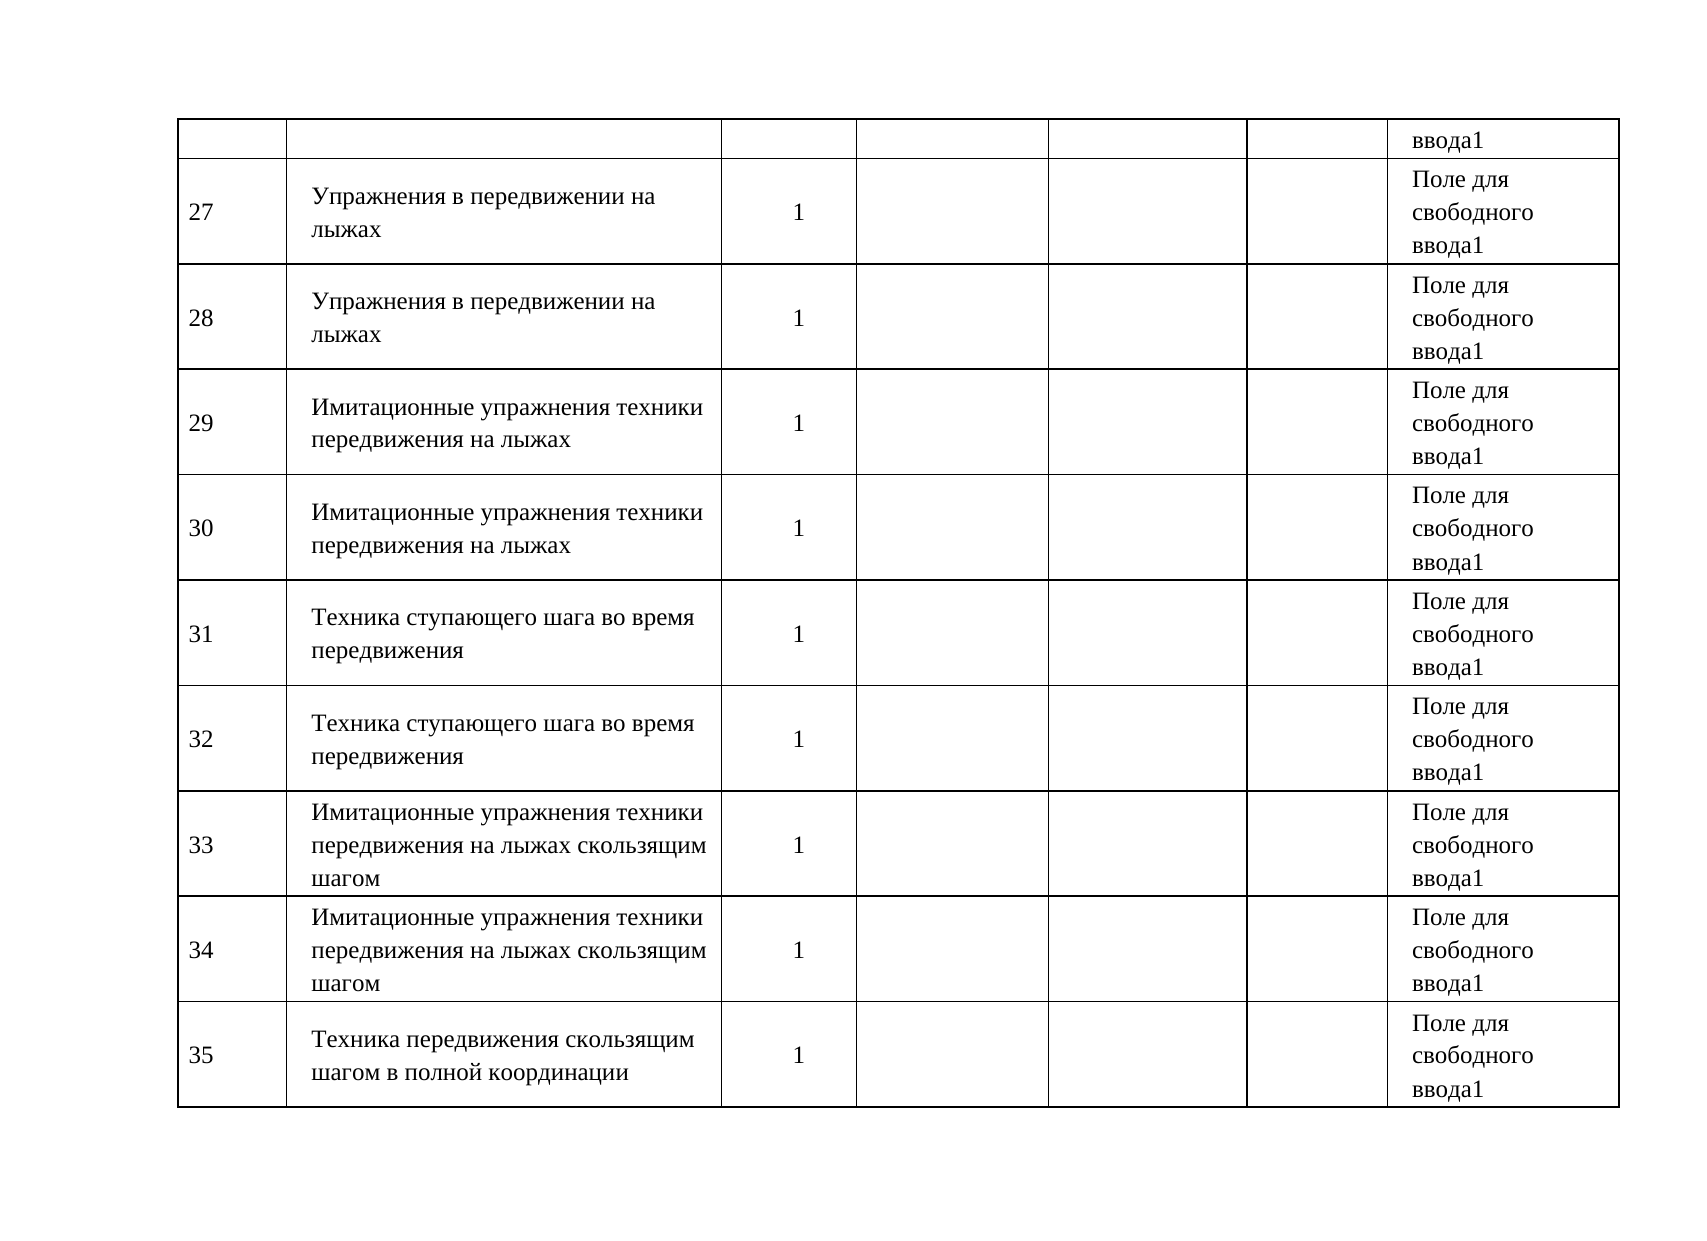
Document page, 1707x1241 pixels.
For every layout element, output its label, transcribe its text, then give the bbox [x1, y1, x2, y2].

table_cell [857, 897, 1048, 1001]
table_cell 1 [722, 897, 856, 1001]
table_cell 26 [179, 120, 286, 157]
table_cell [857, 120, 1048, 157]
table_cell 1 [722, 792, 856, 895]
table_cell [1049, 897, 1246, 1001]
table_cell Имитационные упражнения техники передвижения на лыжах [287, 370, 721, 474]
table_cell [1248, 897, 1387, 1001]
table_cell [1049, 1002, 1246, 1106]
table_cell 28 [179, 265, 286, 368]
table_cell [1049, 475, 1246, 579]
table_cell Имитационные упражнения техники передвижения на лыжах скользящим шагом [287, 792, 721, 895]
table_cell 1 [722, 1002, 856, 1106]
table_cell Поле для свободного ввода1 [1388, 792, 1618, 895]
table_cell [1388, 120, 1618, 157]
table_cell 31 [179, 581, 286, 684]
table_cell Упражнения в передвижении на лыжах [287, 159, 721, 263]
table_cell [1049, 370, 1246, 474]
table_cell [857, 581, 1048, 684]
table_cell [1049, 159, 1246, 263]
table_cell [857, 159, 1048, 263]
table_cell [1049, 581, 1246, 684]
table_cell [1248, 1002, 1387, 1106]
table_cell Поле для свободного ввода1 [1388, 265, 1618, 368]
table_cell 34 [179, 897, 286, 1001]
table_cell [857, 370, 1048, 474]
table_cell [1049, 265, 1246, 368]
table_cell Техника ступающего шага во время передвижения [287, 581, 721, 684]
table_cell Техника ступающего шага во время передвижения [287, 686, 721, 790]
table_cell Имитационные упражнения техники передвижения на лыжах [287, 475, 721, 579]
table_cell [857, 1002, 1048, 1106]
table_cell Упражнения в передвижении на лыжах [287, 265, 721, 368]
table_cell 30 [179, 475, 286, 579]
table_cell [1049, 686, 1246, 790]
table_cell [1248, 370, 1387, 474]
table_cell 33 [179, 792, 286, 895]
table_cell [1248, 475, 1387, 579]
table_cell [1049, 120, 1246, 157]
table_cell Поле для свободного ввода1 [1388, 686, 1618, 790]
table_cell 1 [722, 581, 856, 684]
table_cell [857, 265, 1048, 368]
table_cell [857, 475, 1048, 579]
table_cell [1248, 159, 1387, 263]
table_cell 29 [179, 370, 286, 474]
table_cell Поле для свободного ввода1 [1388, 475, 1618, 579]
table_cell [287, 1002, 721, 1106]
table_cell [1248, 120, 1387, 157]
table_cell Поле для свободного ввода1 [1388, 370, 1618, 474]
table_cell 1 [722, 159, 856, 263]
table_cell Поле для свободного ввода1 [1388, 159, 1618, 263]
table_cell Поле для свободного ввода1 [1388, 581, 1618, 684]
table_cell 1 [722, 475, 856, 579]
table_cell 27 [179, 159, 286, 263]
table_cell [857, 686, 1048, 790]
table_cell 1 [722, 370, 856, 474]
table_cell Поле для свободного ввода1 [1388, 897, 1618, 1001]
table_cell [1388, 1002, 1618, 1106]
table_cell [1248, 581, 1387, 684]
table_cell [1248, 686, 1387, 790]
table_cell [1049, 792, 1246, 895]
table_cell 1 [722, 686, 856, 790]
table_cell [1248, 265, 1387, 368]
table_cell Имитационные упражнения техники передвижения на лыжах скользящим шагом [287, 897, 721, 1001]
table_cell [287, 120, 721, 157]
table_cell 1 [722, 265, 856, 368]
table_cell [1248, 792, 1387, 895]
table_cell 1 [722, 120, 856, 157]
table_cell [857, 792, 1048, 895]
table_cell 32 [179, 686, 286, 790]
table_cell 35 [179, 1002, 286, 1106]
